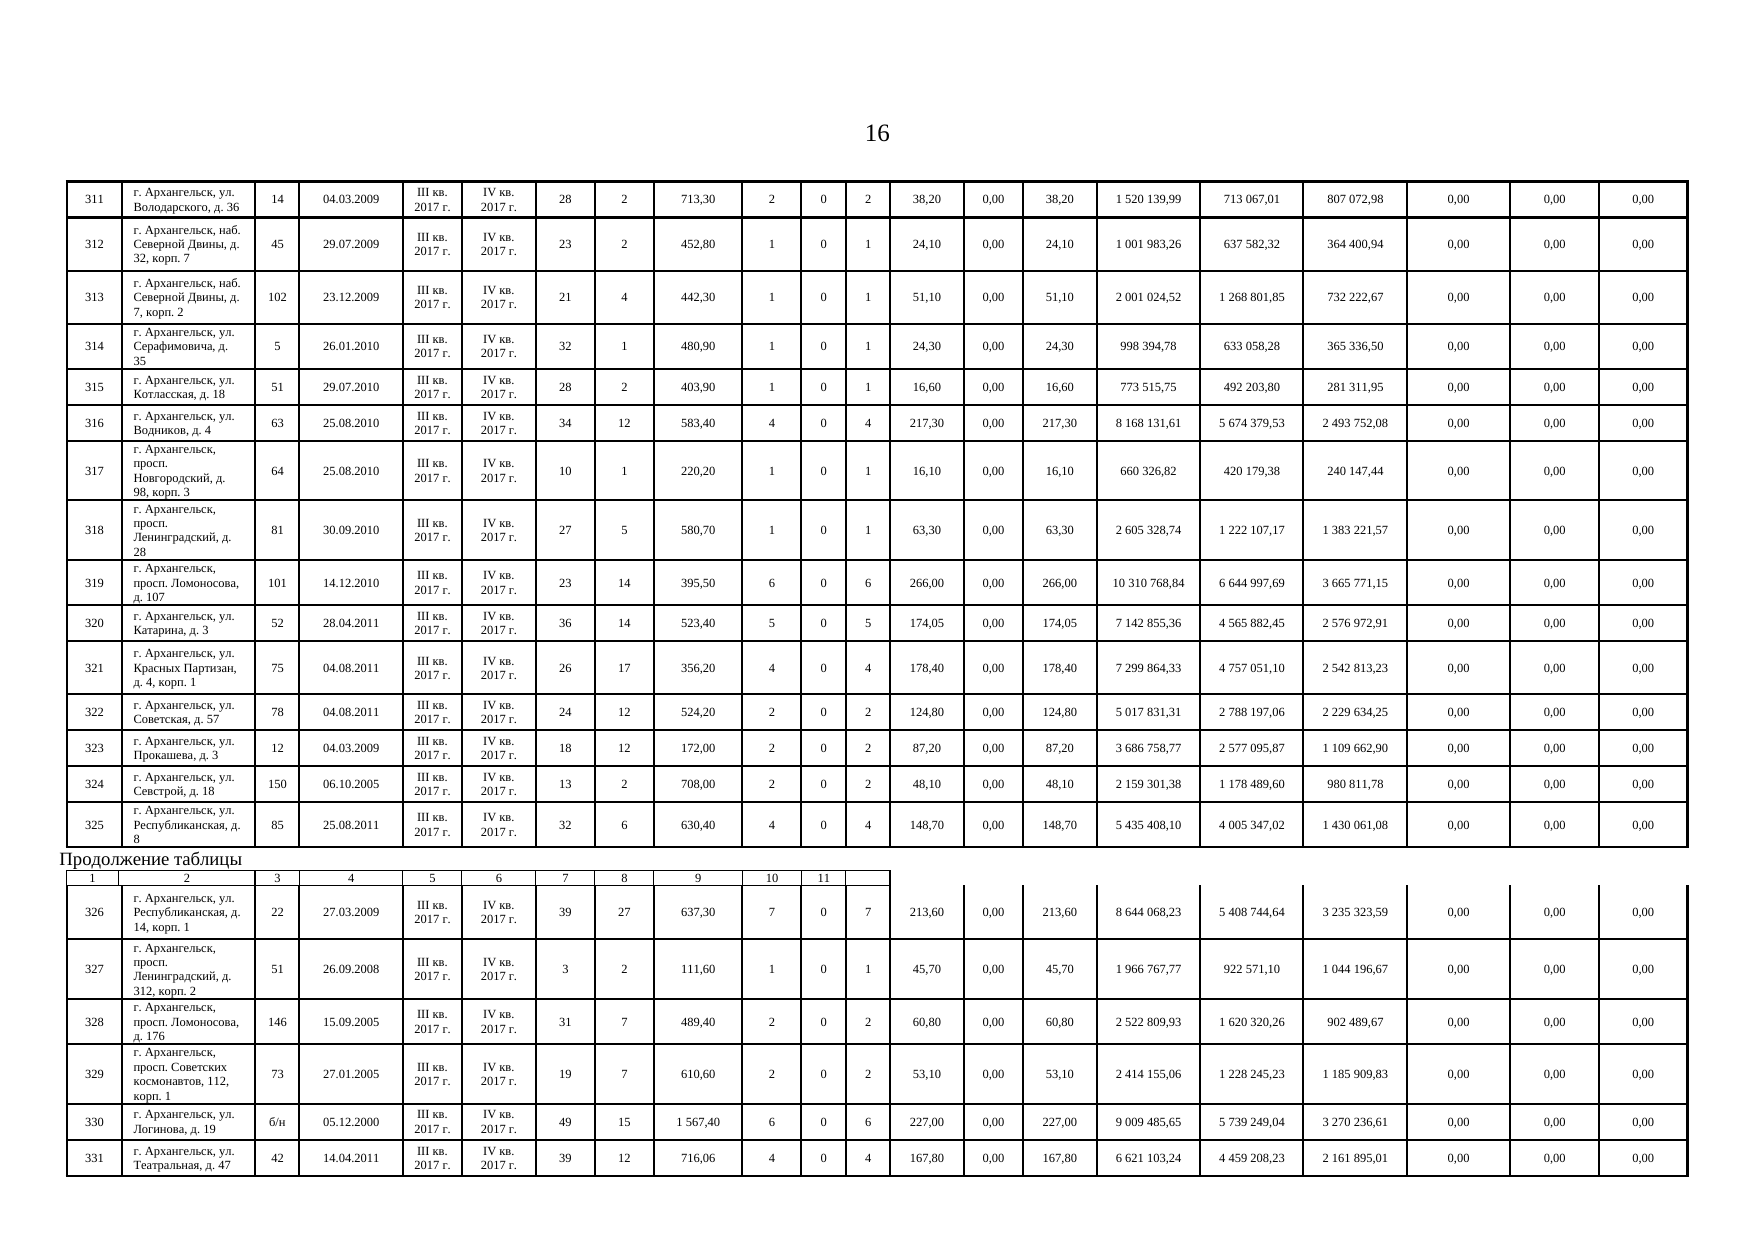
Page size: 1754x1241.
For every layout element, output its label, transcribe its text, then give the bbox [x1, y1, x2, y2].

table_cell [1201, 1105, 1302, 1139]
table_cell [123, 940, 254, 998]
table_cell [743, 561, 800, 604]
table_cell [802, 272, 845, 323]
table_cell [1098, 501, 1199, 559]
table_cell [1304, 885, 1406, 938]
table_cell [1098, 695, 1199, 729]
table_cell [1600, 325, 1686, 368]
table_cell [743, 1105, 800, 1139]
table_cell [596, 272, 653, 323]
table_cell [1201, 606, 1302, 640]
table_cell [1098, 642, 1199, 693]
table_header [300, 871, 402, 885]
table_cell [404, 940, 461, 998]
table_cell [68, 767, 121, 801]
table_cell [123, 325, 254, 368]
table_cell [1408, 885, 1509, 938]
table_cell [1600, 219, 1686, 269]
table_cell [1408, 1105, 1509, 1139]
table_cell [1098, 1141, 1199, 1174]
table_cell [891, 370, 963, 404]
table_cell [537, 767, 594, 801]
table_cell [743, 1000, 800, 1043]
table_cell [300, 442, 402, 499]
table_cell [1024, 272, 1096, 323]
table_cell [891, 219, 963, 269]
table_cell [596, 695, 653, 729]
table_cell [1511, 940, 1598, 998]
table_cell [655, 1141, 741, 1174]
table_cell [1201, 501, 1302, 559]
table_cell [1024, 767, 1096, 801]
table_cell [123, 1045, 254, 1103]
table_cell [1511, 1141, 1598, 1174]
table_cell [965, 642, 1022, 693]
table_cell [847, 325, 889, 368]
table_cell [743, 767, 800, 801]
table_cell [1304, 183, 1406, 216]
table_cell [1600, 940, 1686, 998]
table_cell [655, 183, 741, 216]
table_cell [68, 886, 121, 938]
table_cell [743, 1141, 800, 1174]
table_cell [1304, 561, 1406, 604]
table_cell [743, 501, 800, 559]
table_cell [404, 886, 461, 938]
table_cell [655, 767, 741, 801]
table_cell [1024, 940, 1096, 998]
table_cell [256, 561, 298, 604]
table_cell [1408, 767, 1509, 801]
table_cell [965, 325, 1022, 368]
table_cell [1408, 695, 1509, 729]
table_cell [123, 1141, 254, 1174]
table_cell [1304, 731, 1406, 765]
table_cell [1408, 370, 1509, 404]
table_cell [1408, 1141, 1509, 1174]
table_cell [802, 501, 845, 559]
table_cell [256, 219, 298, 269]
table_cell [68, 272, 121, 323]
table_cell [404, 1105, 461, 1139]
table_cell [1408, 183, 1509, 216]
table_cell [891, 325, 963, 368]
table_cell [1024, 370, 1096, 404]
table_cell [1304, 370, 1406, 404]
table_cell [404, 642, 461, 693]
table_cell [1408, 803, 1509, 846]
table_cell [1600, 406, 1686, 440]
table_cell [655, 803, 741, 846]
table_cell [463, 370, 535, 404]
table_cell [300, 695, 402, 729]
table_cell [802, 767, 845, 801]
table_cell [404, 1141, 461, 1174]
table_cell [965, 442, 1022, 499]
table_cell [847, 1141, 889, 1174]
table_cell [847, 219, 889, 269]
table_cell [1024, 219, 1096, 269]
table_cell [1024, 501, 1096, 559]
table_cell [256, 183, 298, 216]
text Продолжение таблицы [59, 848, 1695, 870]
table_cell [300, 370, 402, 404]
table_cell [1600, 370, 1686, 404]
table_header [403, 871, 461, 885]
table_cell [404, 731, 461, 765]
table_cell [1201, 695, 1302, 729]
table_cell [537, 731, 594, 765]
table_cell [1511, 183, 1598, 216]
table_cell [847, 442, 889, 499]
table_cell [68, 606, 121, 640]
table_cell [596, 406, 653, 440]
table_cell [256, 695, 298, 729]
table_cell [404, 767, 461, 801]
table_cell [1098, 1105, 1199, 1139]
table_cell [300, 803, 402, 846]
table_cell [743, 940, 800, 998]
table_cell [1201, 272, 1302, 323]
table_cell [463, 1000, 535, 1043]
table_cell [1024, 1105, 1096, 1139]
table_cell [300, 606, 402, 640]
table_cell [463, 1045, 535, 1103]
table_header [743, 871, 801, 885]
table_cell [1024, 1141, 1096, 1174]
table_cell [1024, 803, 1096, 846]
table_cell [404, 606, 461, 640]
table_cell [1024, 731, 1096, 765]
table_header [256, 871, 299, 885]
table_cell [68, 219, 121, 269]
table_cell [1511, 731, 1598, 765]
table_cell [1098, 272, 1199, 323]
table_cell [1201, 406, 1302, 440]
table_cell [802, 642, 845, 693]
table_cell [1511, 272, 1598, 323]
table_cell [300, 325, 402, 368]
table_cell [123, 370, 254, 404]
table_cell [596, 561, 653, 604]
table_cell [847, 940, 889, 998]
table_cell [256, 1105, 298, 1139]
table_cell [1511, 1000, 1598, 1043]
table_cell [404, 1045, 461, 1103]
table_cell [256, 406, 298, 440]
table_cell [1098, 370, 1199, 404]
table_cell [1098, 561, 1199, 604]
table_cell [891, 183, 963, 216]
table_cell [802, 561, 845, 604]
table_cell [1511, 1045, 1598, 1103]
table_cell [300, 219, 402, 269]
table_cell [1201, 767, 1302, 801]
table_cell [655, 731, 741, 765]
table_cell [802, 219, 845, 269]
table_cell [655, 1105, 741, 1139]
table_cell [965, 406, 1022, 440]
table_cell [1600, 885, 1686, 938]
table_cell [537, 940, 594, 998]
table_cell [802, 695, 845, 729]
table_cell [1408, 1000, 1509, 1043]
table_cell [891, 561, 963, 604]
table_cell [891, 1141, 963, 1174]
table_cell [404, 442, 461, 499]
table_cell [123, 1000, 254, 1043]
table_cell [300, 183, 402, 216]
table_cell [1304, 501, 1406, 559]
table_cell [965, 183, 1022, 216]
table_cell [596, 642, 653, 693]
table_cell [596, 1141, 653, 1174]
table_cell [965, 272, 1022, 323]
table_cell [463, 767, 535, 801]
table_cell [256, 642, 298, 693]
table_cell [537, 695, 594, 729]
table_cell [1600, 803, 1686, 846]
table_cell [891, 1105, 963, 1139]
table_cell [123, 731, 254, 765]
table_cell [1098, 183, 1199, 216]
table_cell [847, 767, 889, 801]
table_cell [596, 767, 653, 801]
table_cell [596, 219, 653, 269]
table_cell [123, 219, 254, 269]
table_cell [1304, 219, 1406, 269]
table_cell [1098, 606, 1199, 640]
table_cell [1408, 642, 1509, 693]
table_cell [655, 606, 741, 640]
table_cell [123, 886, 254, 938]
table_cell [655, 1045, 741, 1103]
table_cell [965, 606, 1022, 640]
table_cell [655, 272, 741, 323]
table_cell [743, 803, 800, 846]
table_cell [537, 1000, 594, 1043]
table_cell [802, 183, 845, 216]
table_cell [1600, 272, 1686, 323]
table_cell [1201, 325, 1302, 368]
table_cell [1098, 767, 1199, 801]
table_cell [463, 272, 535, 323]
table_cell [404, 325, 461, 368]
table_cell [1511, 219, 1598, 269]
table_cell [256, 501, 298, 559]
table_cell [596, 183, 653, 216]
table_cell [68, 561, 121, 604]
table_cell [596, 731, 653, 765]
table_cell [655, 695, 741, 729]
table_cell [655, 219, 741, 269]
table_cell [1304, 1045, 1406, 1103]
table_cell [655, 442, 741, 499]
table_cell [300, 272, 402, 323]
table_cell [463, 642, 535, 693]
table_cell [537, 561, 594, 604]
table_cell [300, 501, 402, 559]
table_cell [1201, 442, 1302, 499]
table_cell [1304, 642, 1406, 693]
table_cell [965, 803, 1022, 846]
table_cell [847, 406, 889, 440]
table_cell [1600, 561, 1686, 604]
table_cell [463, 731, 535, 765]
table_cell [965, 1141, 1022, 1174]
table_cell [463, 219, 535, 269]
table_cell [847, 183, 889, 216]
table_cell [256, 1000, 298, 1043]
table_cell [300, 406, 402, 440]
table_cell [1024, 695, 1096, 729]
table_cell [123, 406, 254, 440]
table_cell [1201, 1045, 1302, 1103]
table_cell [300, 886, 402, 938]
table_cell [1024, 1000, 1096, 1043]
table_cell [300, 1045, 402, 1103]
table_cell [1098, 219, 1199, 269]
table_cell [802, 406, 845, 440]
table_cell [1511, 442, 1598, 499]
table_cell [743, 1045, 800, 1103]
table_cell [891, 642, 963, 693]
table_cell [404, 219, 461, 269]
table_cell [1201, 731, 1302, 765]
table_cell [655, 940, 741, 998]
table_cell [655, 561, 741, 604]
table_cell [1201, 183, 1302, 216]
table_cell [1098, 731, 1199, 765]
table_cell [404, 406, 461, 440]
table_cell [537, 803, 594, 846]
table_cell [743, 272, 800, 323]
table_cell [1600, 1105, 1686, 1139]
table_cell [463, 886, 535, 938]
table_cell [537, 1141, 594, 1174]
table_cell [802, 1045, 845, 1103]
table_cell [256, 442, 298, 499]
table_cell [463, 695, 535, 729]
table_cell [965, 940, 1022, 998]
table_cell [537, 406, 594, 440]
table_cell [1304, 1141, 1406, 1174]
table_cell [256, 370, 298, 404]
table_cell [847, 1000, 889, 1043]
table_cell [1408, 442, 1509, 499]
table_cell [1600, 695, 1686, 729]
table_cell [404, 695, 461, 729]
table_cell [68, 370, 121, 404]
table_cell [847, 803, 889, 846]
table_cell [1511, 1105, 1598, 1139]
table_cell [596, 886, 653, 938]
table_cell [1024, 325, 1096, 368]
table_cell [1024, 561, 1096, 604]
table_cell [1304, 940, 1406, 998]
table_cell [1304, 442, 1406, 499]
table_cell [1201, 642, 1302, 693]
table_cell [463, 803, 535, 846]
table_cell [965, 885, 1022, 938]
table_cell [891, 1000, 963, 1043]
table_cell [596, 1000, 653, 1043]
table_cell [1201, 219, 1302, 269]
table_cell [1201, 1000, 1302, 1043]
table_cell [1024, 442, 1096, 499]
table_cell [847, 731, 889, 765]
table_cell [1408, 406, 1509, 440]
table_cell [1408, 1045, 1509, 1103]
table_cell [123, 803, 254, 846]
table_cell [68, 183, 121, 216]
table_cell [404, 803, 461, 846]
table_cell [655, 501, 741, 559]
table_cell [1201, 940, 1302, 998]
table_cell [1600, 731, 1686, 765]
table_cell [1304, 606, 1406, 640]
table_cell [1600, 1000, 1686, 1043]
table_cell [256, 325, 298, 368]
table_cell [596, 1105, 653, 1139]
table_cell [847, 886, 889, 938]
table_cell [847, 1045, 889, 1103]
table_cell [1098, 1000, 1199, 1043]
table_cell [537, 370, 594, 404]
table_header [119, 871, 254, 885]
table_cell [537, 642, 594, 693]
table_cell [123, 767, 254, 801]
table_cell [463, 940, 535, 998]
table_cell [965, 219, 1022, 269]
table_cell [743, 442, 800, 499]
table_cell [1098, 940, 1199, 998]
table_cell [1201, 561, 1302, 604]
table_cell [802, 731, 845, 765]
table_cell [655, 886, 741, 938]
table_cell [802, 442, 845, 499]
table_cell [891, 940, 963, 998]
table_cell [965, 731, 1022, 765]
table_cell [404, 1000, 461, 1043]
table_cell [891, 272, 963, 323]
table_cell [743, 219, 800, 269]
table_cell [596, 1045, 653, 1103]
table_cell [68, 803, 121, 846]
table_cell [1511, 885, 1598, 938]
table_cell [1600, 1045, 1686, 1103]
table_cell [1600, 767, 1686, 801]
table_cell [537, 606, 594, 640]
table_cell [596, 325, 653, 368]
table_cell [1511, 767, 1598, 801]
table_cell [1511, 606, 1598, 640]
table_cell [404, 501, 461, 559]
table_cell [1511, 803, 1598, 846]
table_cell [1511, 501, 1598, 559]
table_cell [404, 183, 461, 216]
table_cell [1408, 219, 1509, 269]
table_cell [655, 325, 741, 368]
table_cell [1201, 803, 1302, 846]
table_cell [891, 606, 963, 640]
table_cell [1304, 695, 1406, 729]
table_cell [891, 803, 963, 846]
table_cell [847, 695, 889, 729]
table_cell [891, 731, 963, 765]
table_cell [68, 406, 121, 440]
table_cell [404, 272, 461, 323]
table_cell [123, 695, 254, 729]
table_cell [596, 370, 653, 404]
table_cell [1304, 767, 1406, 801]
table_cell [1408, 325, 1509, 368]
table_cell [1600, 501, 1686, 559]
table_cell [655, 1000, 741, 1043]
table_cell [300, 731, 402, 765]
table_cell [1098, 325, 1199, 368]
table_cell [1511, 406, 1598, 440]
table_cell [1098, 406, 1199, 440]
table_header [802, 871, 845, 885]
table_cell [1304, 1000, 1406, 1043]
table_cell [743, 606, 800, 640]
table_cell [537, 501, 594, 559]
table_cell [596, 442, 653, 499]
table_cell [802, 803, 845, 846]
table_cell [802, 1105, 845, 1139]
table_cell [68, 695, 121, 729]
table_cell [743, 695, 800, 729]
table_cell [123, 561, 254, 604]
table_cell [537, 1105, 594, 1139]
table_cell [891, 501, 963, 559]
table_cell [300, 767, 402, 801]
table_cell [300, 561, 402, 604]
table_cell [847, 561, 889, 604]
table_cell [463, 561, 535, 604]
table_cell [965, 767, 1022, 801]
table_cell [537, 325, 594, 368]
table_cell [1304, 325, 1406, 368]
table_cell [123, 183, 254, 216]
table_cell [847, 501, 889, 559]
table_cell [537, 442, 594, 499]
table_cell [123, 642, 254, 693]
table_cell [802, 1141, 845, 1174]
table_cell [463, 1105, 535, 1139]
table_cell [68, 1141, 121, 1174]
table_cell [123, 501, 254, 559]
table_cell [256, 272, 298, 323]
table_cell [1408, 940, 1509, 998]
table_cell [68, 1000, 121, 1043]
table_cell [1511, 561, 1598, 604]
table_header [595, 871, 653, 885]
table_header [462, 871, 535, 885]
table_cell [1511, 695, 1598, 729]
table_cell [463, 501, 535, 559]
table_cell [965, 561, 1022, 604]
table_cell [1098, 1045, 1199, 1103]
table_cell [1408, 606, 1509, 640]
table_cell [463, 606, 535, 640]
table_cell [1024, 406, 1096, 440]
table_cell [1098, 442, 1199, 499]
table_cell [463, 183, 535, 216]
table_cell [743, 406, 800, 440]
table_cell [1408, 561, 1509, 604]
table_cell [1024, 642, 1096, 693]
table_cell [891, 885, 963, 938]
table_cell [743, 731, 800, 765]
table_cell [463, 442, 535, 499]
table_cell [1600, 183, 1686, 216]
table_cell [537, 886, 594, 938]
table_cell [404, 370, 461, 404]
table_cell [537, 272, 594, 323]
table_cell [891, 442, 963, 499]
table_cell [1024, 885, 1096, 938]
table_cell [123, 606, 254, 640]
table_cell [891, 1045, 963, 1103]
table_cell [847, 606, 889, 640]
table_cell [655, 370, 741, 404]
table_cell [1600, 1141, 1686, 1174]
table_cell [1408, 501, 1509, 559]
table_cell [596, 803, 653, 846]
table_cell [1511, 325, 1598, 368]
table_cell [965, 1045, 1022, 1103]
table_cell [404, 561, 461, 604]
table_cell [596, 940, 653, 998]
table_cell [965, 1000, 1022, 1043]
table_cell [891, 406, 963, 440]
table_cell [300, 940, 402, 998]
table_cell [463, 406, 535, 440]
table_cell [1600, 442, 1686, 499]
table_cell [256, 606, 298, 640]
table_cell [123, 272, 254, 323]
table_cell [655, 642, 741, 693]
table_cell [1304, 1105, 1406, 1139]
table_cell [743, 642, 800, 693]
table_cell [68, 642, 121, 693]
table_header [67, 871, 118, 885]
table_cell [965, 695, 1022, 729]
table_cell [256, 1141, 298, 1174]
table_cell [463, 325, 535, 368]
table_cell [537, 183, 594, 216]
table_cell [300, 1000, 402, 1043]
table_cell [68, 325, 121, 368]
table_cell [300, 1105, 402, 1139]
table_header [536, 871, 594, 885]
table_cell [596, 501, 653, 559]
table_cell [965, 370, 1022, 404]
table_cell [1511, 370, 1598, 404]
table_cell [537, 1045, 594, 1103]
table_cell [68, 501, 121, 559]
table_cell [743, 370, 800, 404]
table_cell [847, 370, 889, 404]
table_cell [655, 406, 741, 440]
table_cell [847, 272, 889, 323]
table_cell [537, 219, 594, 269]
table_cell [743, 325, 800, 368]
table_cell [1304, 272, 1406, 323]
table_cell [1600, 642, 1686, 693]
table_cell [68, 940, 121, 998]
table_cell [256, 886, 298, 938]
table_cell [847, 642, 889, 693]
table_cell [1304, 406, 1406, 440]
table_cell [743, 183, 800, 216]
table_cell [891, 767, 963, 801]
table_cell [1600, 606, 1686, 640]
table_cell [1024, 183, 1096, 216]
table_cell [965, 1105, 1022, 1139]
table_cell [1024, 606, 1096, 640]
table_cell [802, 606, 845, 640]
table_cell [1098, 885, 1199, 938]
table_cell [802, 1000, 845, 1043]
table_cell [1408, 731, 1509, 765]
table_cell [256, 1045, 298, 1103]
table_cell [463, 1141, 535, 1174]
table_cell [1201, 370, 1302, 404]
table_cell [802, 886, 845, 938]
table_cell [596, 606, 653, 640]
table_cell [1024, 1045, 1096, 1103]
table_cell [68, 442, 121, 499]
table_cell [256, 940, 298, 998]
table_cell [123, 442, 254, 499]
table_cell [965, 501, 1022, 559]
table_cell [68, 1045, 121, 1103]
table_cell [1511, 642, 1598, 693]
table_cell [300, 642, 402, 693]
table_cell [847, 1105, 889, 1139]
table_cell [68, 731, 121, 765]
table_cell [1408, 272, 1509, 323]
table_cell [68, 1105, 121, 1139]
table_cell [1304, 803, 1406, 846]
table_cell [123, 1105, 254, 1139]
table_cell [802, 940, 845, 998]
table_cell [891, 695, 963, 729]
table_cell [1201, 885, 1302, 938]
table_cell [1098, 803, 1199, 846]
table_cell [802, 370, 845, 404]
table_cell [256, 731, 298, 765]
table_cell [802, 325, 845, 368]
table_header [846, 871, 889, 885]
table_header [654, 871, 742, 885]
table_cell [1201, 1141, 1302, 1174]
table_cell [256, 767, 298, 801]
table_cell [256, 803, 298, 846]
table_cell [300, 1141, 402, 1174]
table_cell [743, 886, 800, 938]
